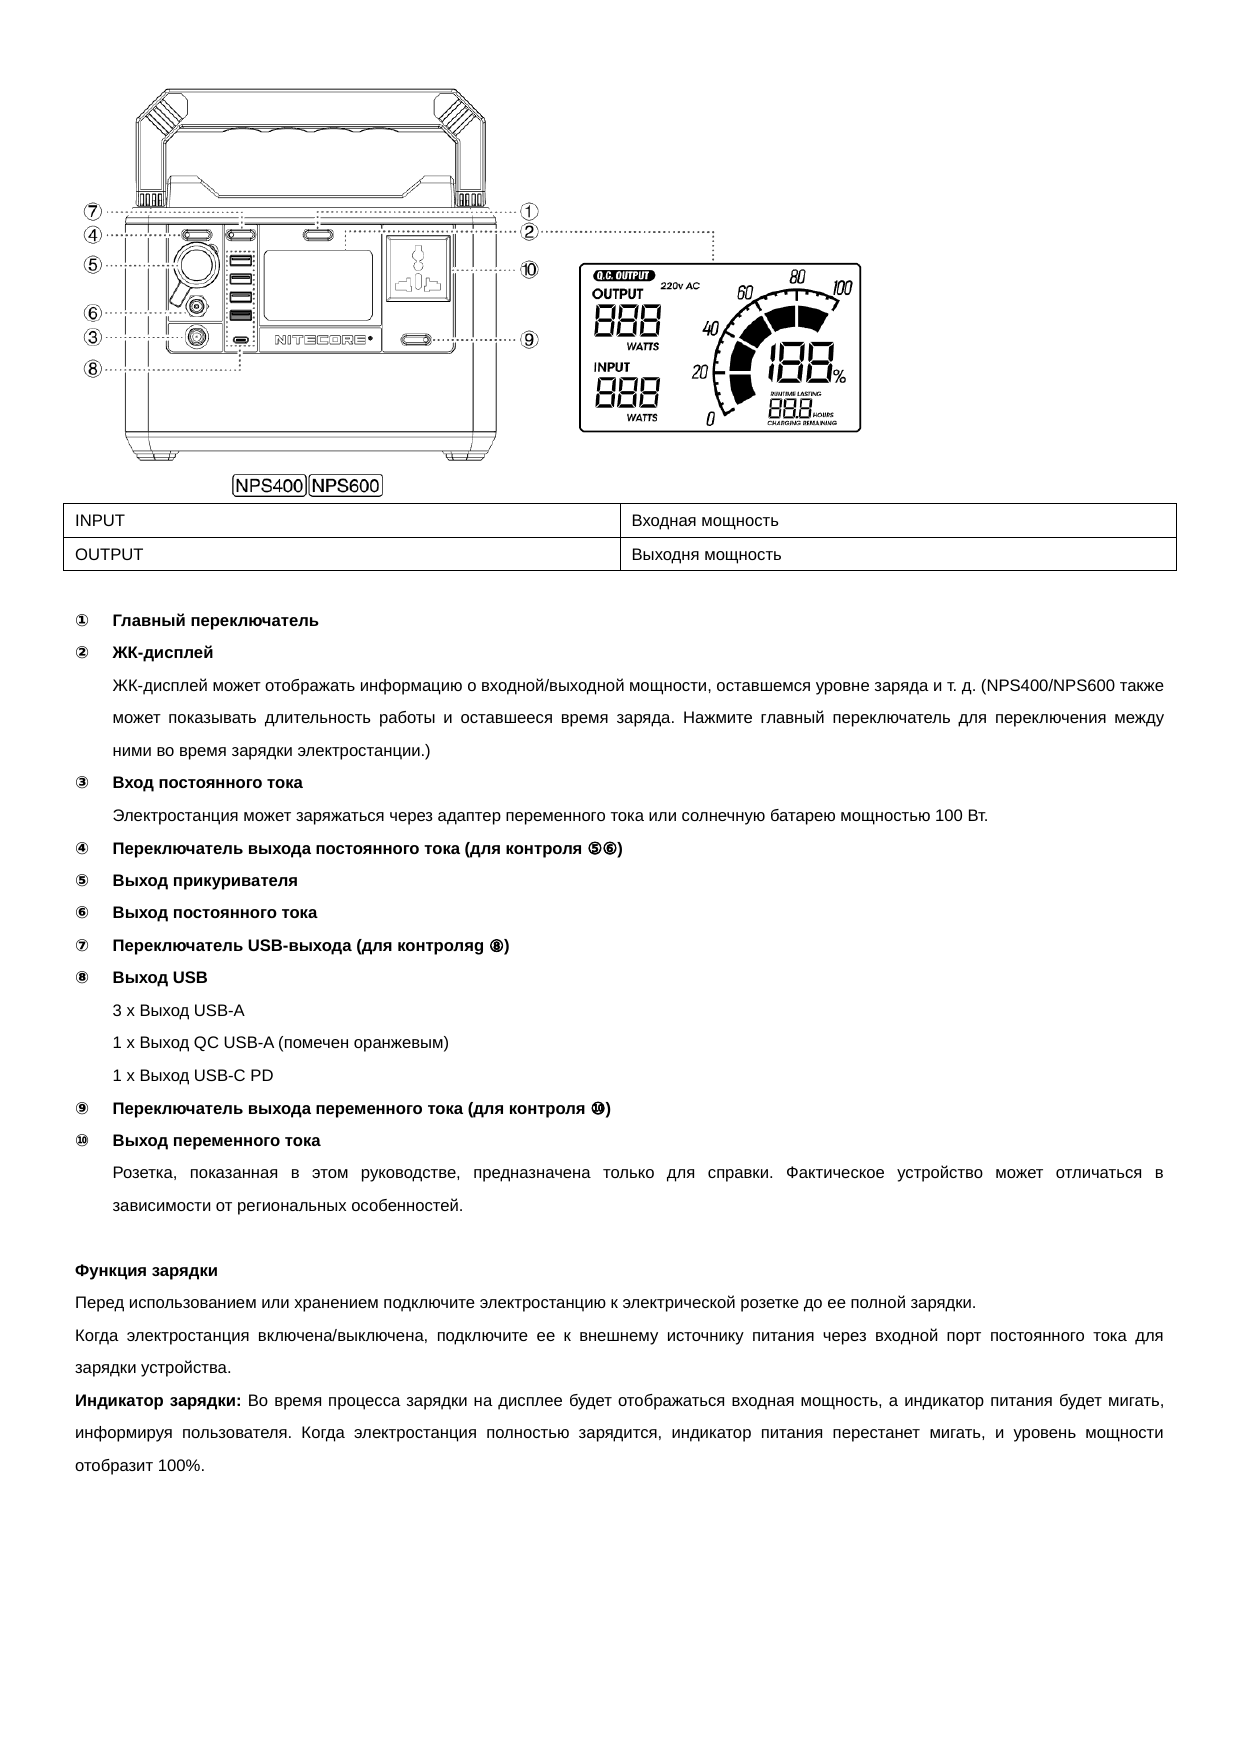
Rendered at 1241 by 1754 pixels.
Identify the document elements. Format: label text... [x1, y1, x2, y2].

text Функция зарядки [75, 1254, 1165, 1286]
list Переключатель USB-выхода (для контроляg ⑧) [75, 929, 1165, 961]
text Когда электростанция включена/выключена, подключите ее к внешнему источнику питания через входной порт постоянного тока для зарядки устройства. [75, 1319, 1165, 1384]
text Перед использованием или хранением подключите электростанцию к электрической розетке до ее полной зарядки. [75, 1286, 1165, 1319]
list Выход прикуривателя [75, 864, 1165, 896]
list Выход USB 3 x Выход USB-A 1 x Выход QC USB-A (помечен оранжевым) 1 х Выход USB-C PD [75, 961, 1165, 1091]
list Переключатель выхода постоянного тока (для контроля ⑤⑥) [75, 831, 1165, 864]
picture [75, 80, 874, 499]
list Выход постоянного тока [75, 896, 1165, 929]
list Переключатель выхода переменного тока (для контроля ⑩) [75, 1091, 1165, 1124]
table_header INPUT [64, 504, 620, 537]
text Индикатор зарядки: Во время процесса зарядки на дисплее будет отображаться входная мощность, а индикатор питания будет мигать, информируя пользователя. Когда электростанция полностью зарядится, индикатор питания перестанет мигать, и уровень мощности отобразит 100%. [75, 1384, 1165, 1481]
table_header Входная мощность [621, 504, 1176, 537]
list Выход переменного тока Розетка, показанная в этом руководстве, предназначена только для справки. Фактическое устройство может отличаться в зависимости от региональных особенностей. [75, 1124, 1165, 1221]
table_cell OUTPUT [64, 538, 620, 570]
list Главный переключатель [75, 604, 1165, 636]
list Вход постоянного тока Электростанция может заряжаться через адаптер переменного тока или солнечную батарею мощностью 100 Вт. [75, 766, 1165, 831]
table_cell Выходня мощность [621, 538, 1176, 570]
list ЖК-дисплей ЖК-дисплей может отображать информацию о входной/выходной мощности, оставшемся уровне заряда и т. д. (NPS400/NPS600 также может показывать длительность работы и оставшееся время заряда. Нажмите главный переключатель для переключения между ними во время зарядки электростанции.) [75, 636, 1165, 766]
